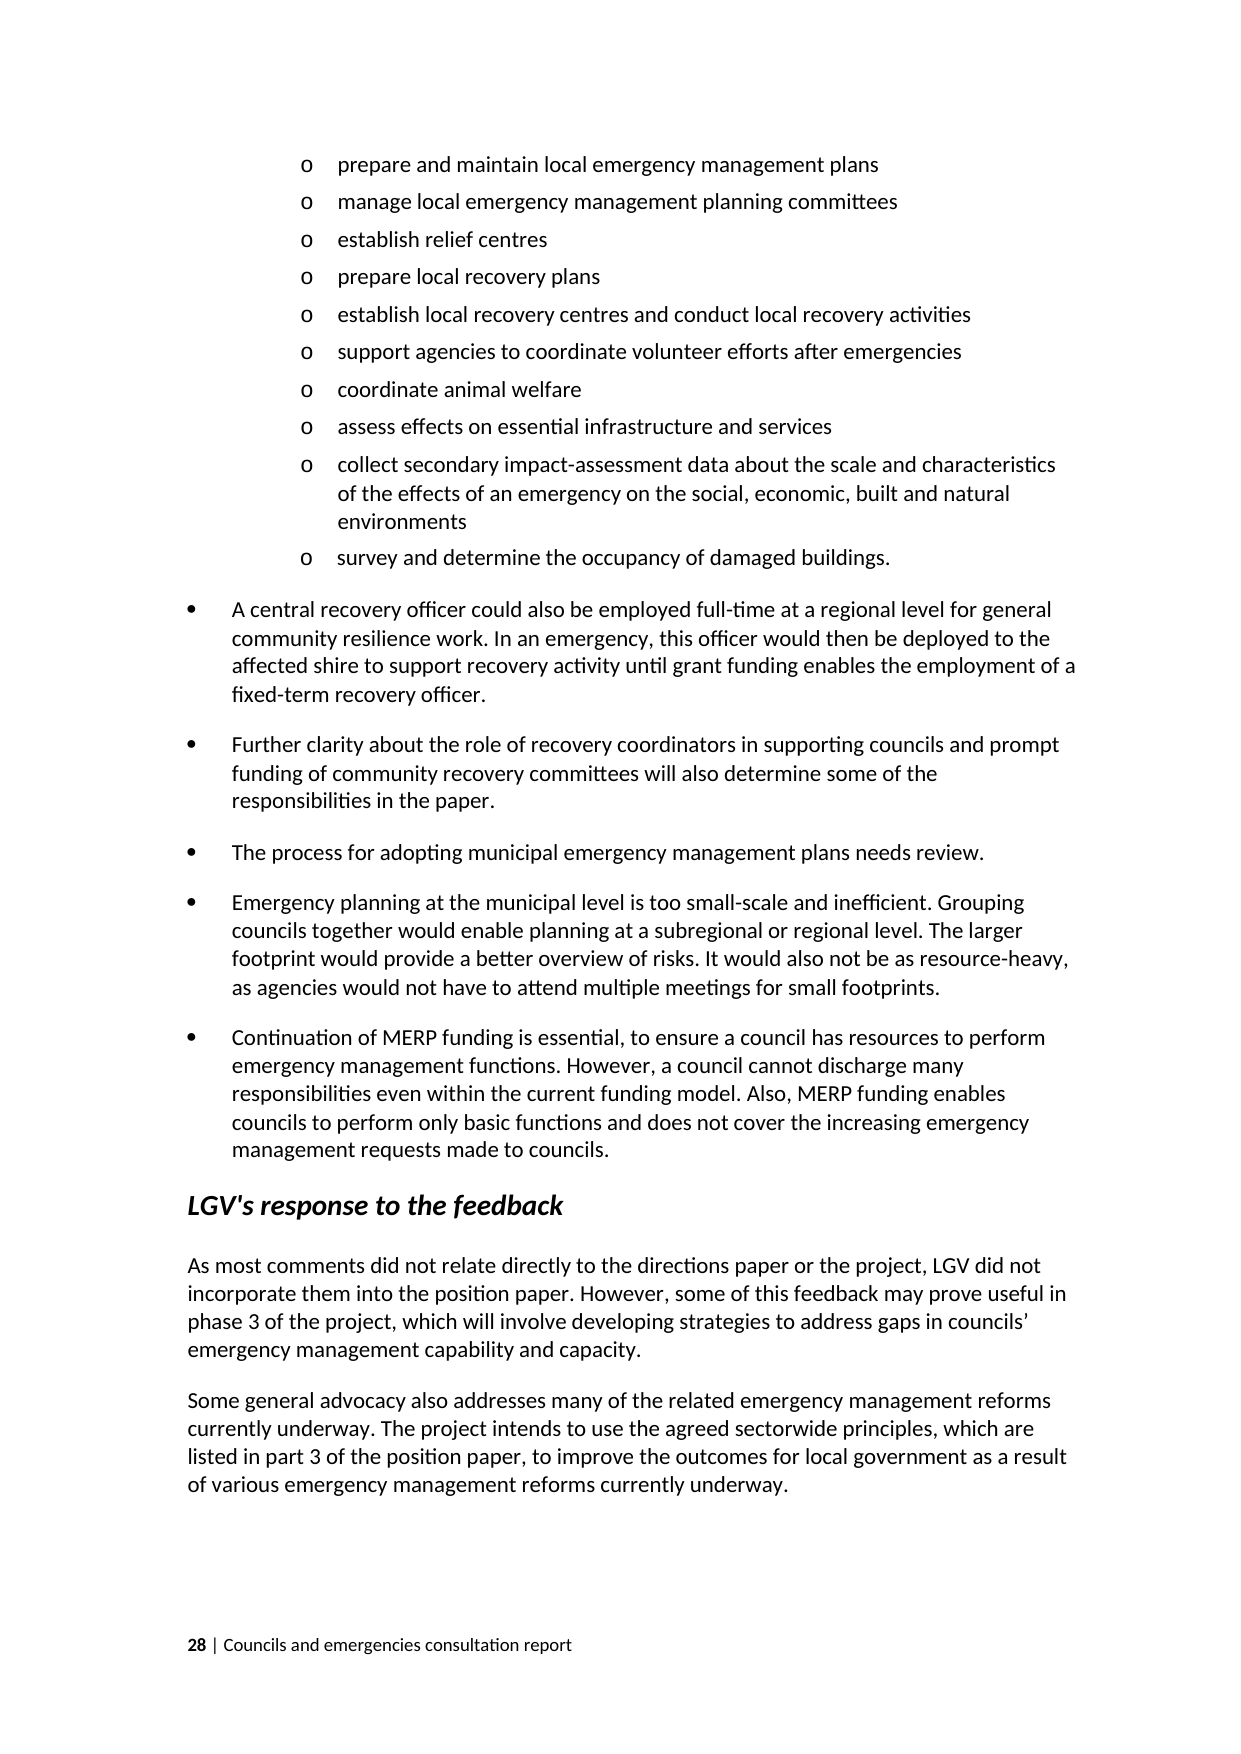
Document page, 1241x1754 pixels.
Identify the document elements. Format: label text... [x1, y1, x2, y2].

text Further clarity about the role of recovery coordinators in supporting councils and prompt funding of community recovery committees will also determine some of the responsibilities in the paper. [187, 731, 1078, 815]
text Some general advocacy also addresses many of the related emergency management reforms currently underway. The project intends to use the agreed sectorwide principles, which are listed in part 3 of the position paper, to improve the outcomes for local government as a result of various emergency management reforms currently underway. [187, 1386, 1078, 1498]
text Continuation of MERP funding is essential, to ensure a council has resources to perform emergency management functions. However, a council cannot discharge many responsibilities even within the current funding model. Also, MERP funding enables councils to perform only basic functions and does not cover the increasing emergency management requests made to councils. [187, 1023, 1078, 1164]
list assess effects on essential infrastructure and services [300, 412, 1078, 442]
list coordinate animal welfare [300, 375, 1078, 404]
list support agencies to coordinate volunteer efforts after emergencies [300, 337, 1078, 367]
list prepare local recovery plans [300, 262, 1078, 292]
list collect secondary impact-assessment data about the scale and characteristics of the effects of an emergency on the social, economic, built and natural environments [300, 450, 1078, 535]
text As most comments did not relate directly to the directions paper or the project, LGV did not incorporate them into the position paper. However, some of this feedback may prove useful in phase 3 of the project, which will involve developing strategies to address gaps in councils’ emergency management capability and capacity. [187, 1251, 1078, 1363]
subtitle LGV's response to the feedback [187, 1187, 1078, 1222]
text Emergency planning at the municipal level is too small-scale and inefficient. Grouping councils together would enable planning at a subregional or regional level. The larger footprint would provide a better overview of risks. It would also not be as resource-heavy, as agencies would not have to attend multiple meetings for small footprints. [187, 888, 1078, 1001]
list prepare and maintain local emergency management plans [300, 150, 1078, 179]
list establish local recovery centres and conduct local recovery activities [300, 300, 1078, 329]
text The process for adopting municipal emergency management plans needs review. [187, 838, 1078, 866]
list manage local emergency management planning committees [300, 187, 1078, 217]
text A central recovery officer could also be employed full-time at a regional level for general community resilience work. In an emergency, this officer would then be deployed to the affected shire to support recovery activity until grant funding enables the employment of a fixed-term recovery officer. [187, 596, 1078, 708]
list establish relief centres [300, 225, 1078, 254]
list survey and determine the occupancy of damaged buildings. [299, 543, 1078, 573]
